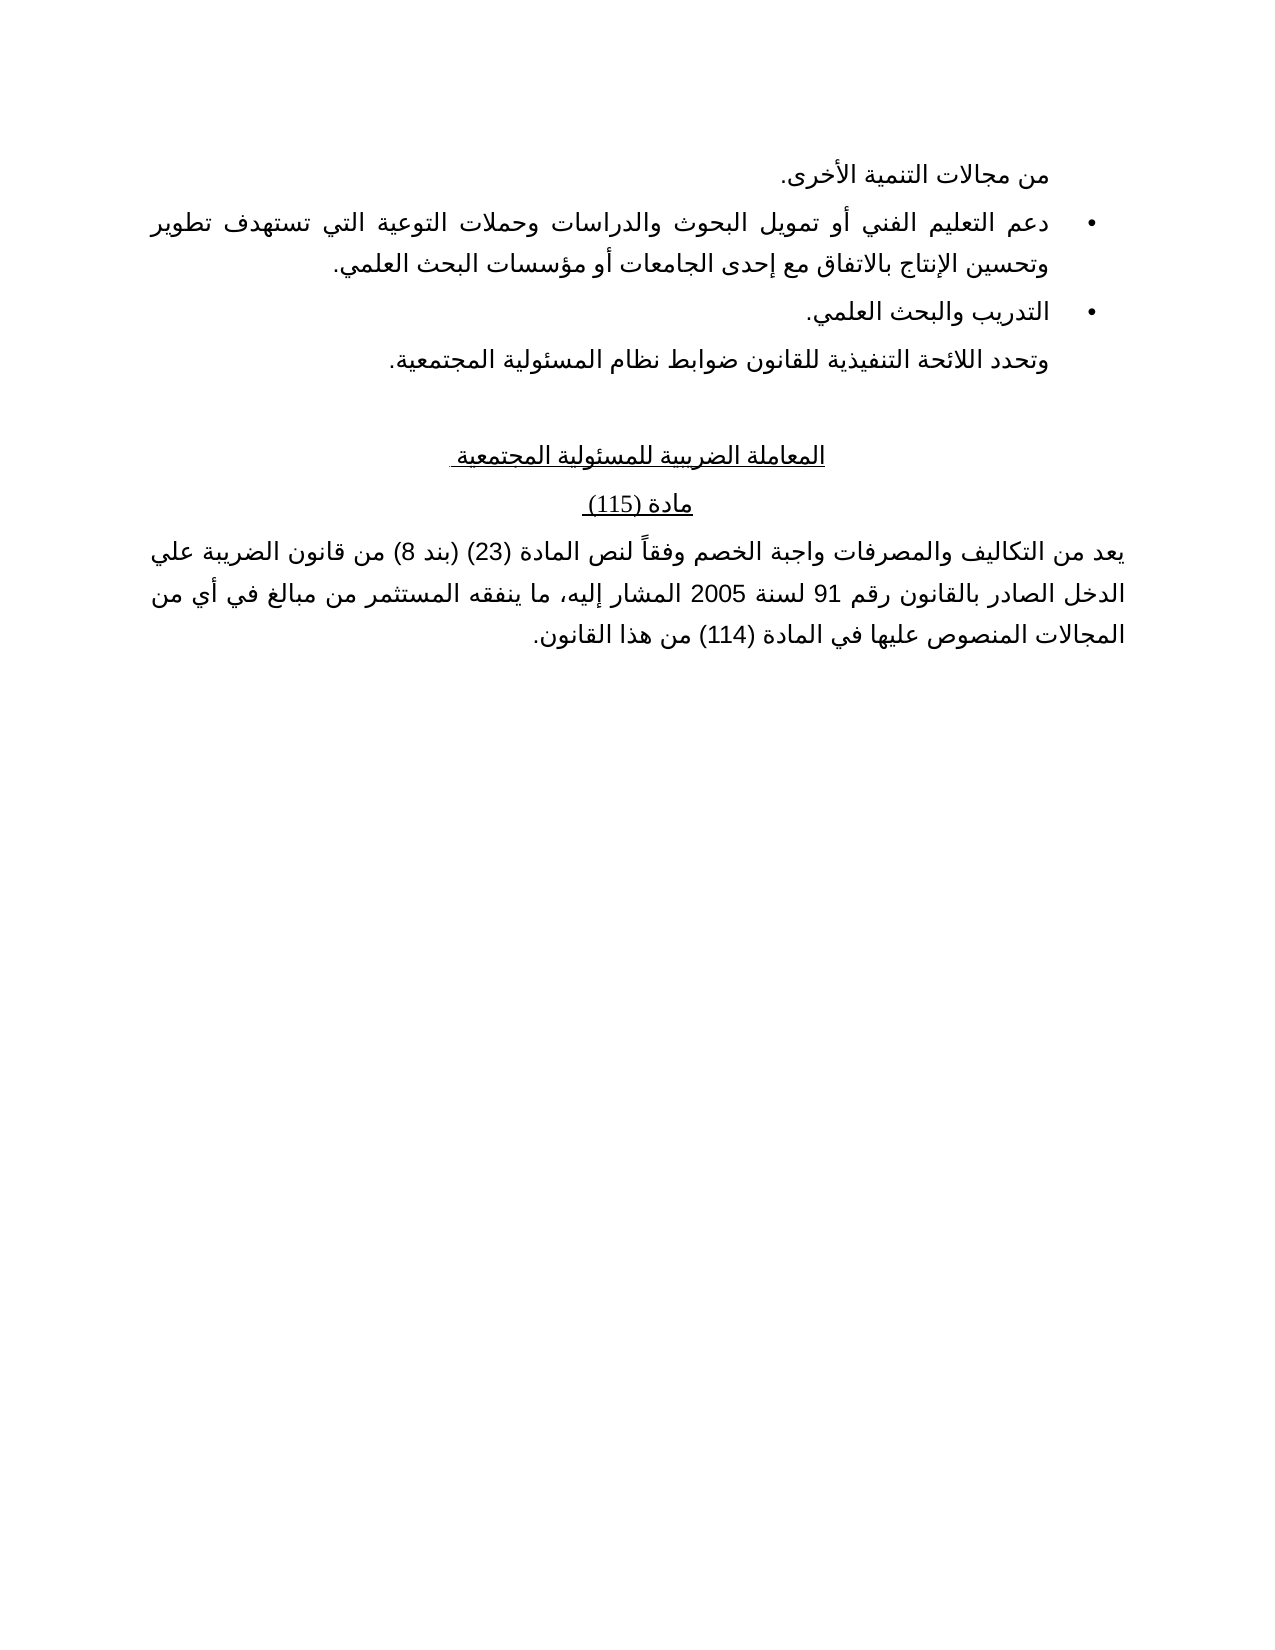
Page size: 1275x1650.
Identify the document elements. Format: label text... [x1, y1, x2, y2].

text يعد من التكاليف والمصرفات واجبة الخصم وفقاً لنص المادة (23) (بند 8) من قانون الضريبة علي الدخل الصادر بالقانون رقم 91 لسنة 2005 المشار إليه، ما ينفقه المستثمر من مبالغ في أي من المجالات المنصوص عليها في المادة (114) من هذا القانون. [150, 527, 1126, 652]
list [150, 150, 1087, 192]
list التدريب والبحث العلمي. [150, 287, 1087, 329]
text المعاملة الضريبية للمسئولية المجتمعية [150, 431, 1125, 473]
text وتحدد اللائحة التنفيذية للقانون ضوابط نظام المسئولية المجتمعية. [150, 335, 1050, 377]
text مادة (115) [150, 479, 1125, 521]
list دعم التعليم الفني أو تمويل البحوث والدراسات وحملات التوعية التي تستهدف تطوير وتحسين الإنتاج بالاتفاق مع إحدى الجامعات أو مؤسسات البحث العلمي. [150, 198, 1087, 281]
